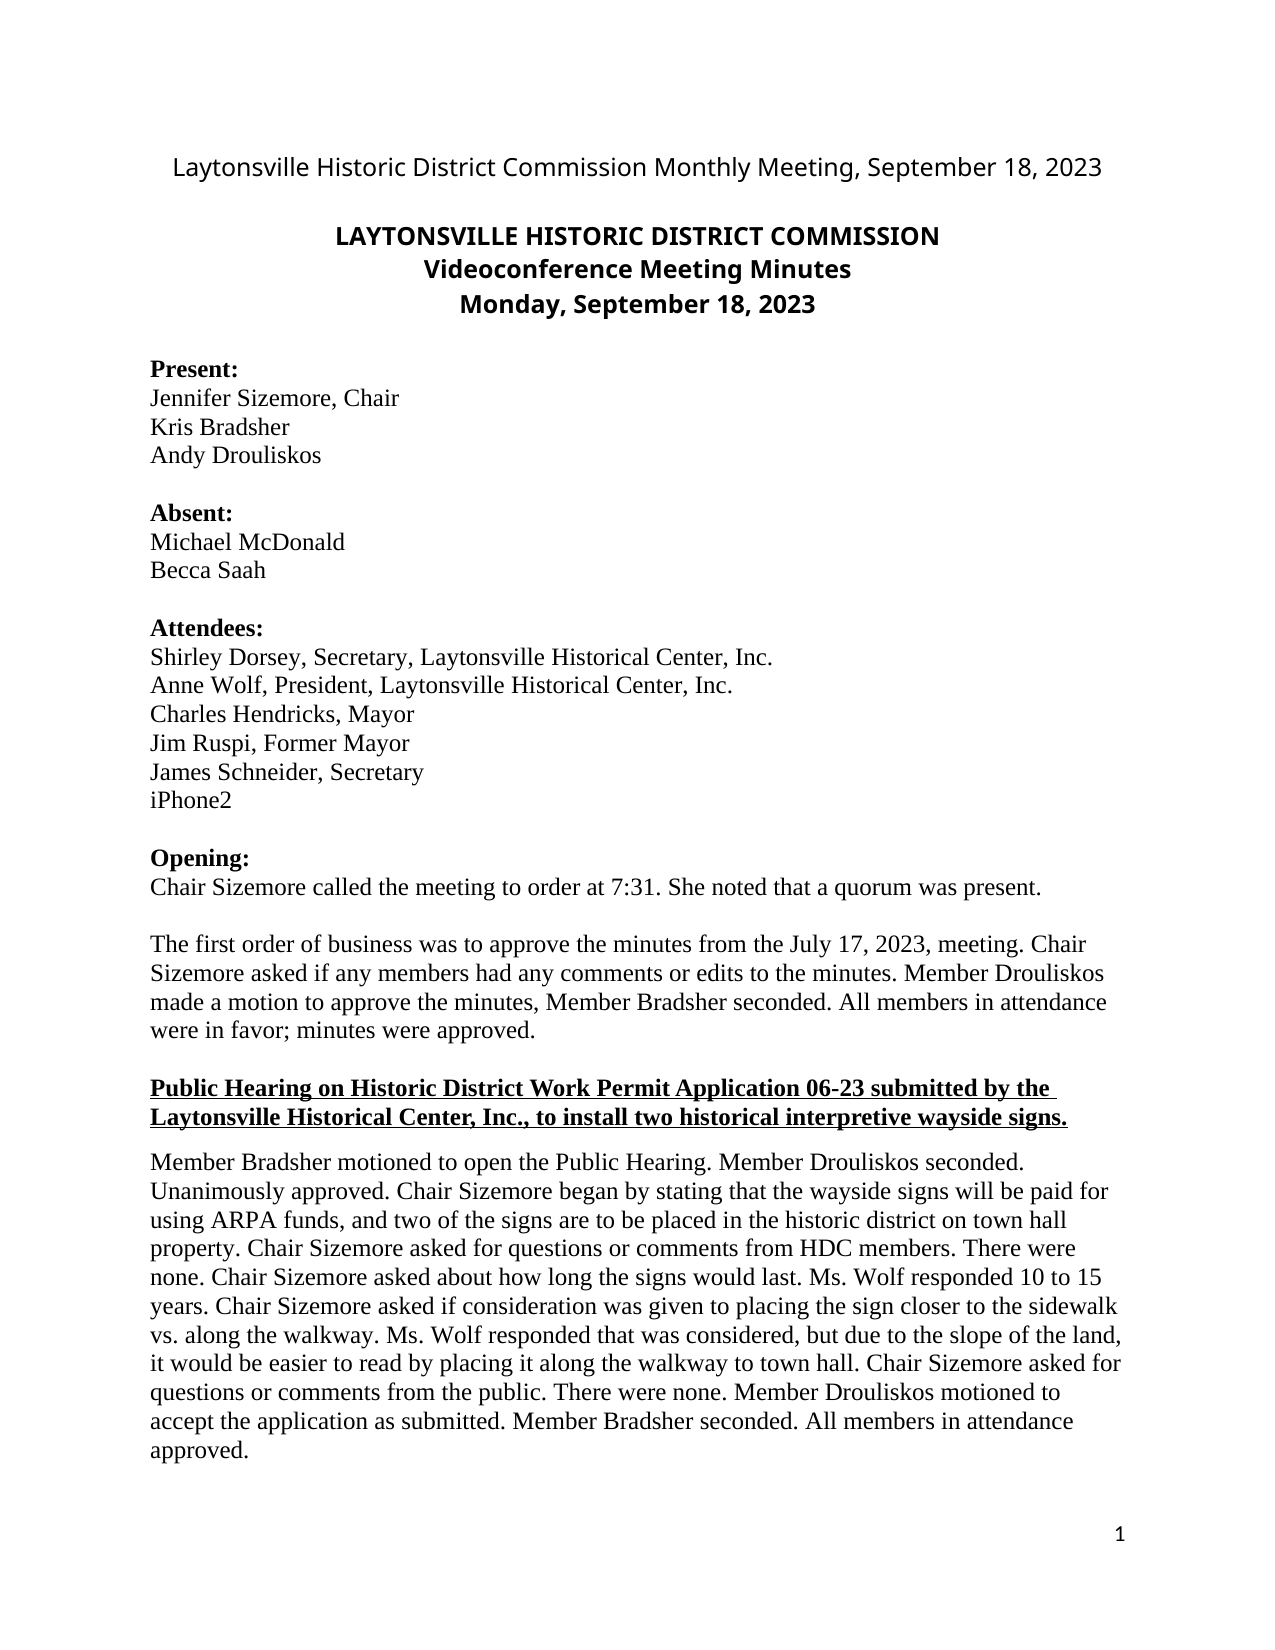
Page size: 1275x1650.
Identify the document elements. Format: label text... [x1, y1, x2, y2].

text Becca Saah [150, 556, 1125, 584]
text Michael McDonald [150, 527, 1125, 556]
text Attendees: [150, 613, 1125, 642]
text Present: [150, 354, 1125, 383]
text Shirley Dorsey, Secretary, Laytonsville Historical Center, Inc. [150, 642, 1125, 671]
text Charles Hendricks, Mayor [150, 699, 1125, 728]
text Anne Wolf, President, Laytonsville Historical Center, Inc. [150, 671, 1125, 699]
text Opening: [150, 843, 1125, 872]
text Andy Drouliskos [150, 441, 1125, 469]
text Absent: [150, 498, 1125, 527]
text Member Bradsher motioned to open the Public Hearing. Member Drouliskos seconded. Unanimously approved. Chair Sizemore began by stating that the wayside signs will be paid for using ARPA funds, and two of the signs are to be placed in the historic district on town hall property. Chair Sizemore asked for questions or comments from HDC members. There were none. Chair Sizemore asked about how long the signs would last. Ms. Wolf responded 10 to 15 years. Chair Sizemore asked if consideration was given to placing the sign closer to the sidewalk vs. along the walkway. Ms. Wolf responded that was considered, but due to the slope of the land, it would be easier to read by placing it along the walkway to town hall. Chair Sizemore asked for questions or comments from the public. There were none. Member Drouliskos motioned to accept the application as submitted. Member Bradsher seconded. All members in attendance approved. [150, 1147, 1125, 1463]
text Public Hearing on Historic District Work Permit Application 06-23 submitted by the Laytonsville Historical Center, Inc., to install two historical interpretive wayside signs. [150, 1073, 1125, 1131]
text Laytonsville Historic District Commission Monthly Meeting, September 18, 2023 [150, 150, 1125, 184]
text Jim Ruspi, Former Mayor [150, 728, 1125, 757]
text Chair Sizemore called the meeting to order at 7:31. She noted that a quorum was present. [150, 872, 1125, 901]
text iPhone2 [150, 786, 1125, 814]
text Kris Bradsher [150, 412, 1125, 441]
text James Schneider, Secretary [150, 757, 1125, 786]
text Jennifer Sizemore, Chair [150, 383, 1125, 412]
text Monday, September 18, 2023 [150, 286, 1125, 320]
text Videoconference Meeting Minutes [150, 252, 1125, 286]
text LAYTONSVILLE HISTORIC DISTRICT COMMISSION [150, 218, 1125, 252]
text The first order of business was to approve the minutes from the July 17, 2023, meeting. Chair Sizemore asked if any members had any comments or edits to the minutes. Member Drouliskos made a motion to approve the minutes, Member Bradsher seconded. All members in attendance were in favor; minutes were approved. [150, 929, 1125, 1044]
